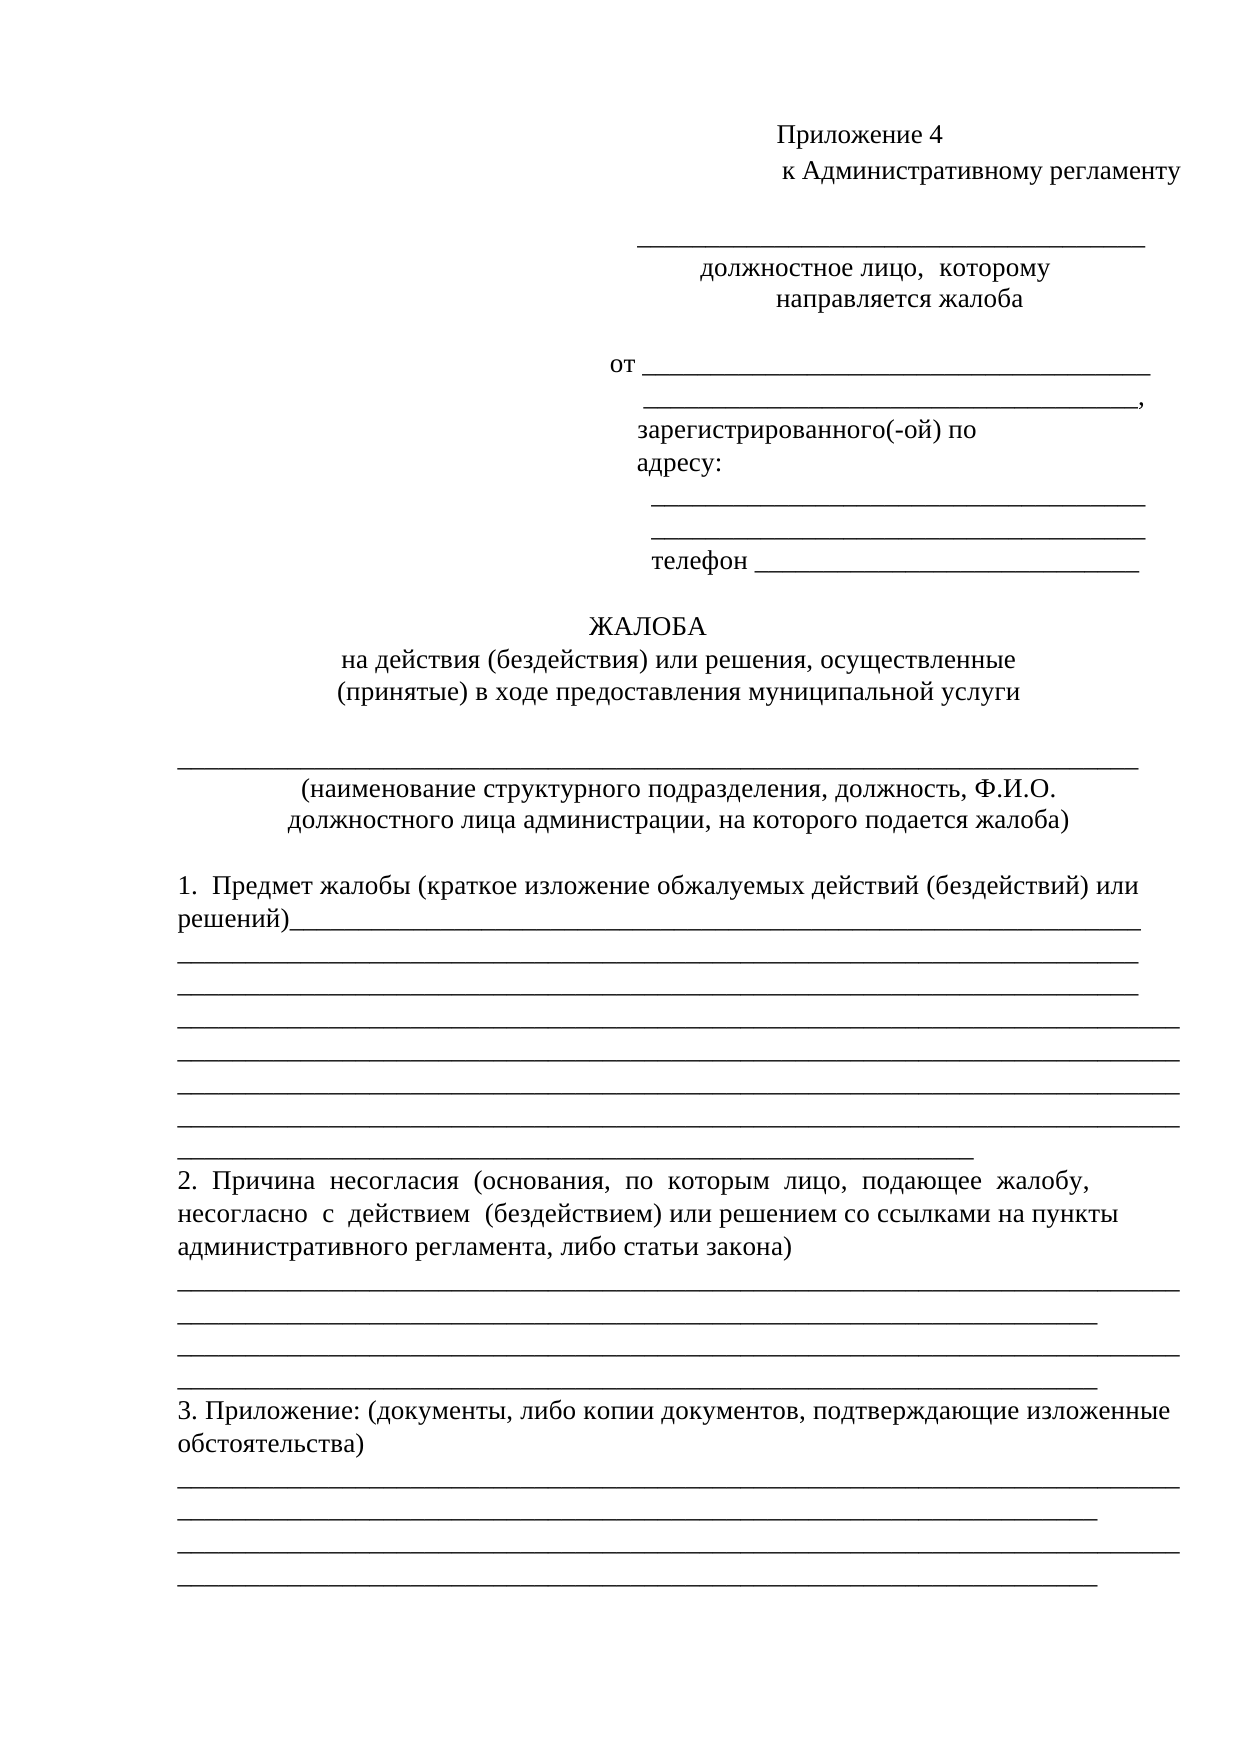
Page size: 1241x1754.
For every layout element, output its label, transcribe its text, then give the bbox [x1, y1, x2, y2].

text к Административному регламенту [177, 154, 1181, 185]
text ____________________________________ [177, 477, 1181, 510]
text Приложение 4 [709, 118, 1181, 149]
text направляется жалоба [177, 282, 1181, 313]
text телефон ____________________________ [177, 543, 1181, 575]
text ____________________________________ [177, 510, 1181, 543]
text ____________________________________________________________________________________________________________________________________________ [177, 1524, 1181, 1589]
text должностное лицо, которому [177, 251, 1181, 282]
text ______________________________________________________________________ [177, 707, 1181, 772]
text ______________________________________________________________________ [177, 933, 1181, 966]
text (наименование структурного подразделения, должность, Ф.И.О. [177, 772, 1181, 803]
text должностного лица администрации, на которого подается жалоба) [177, 803, 1181, 834]
text ____________________________________________________________________________________________________________________________________________ [177, 1327, 1181, 1392]
text ____________________________________, [177, 378, 1181, 411]
text (принятые) в ходе предоставления муниципальной услуги [177, 674, 1181, 707]
text 1. Предмет жалобы (краткое изложение обжалуемых действий (бездействий) или решений)______________________________________________________________ [177, 834, 1181, 933]
text ЖАЛОБА [177, 608, 1181, 641]
text несогласно с действием (бездействием) или решением со ссылками на пункты административного регламента, либо статьи закона) [177, 1196, 1181, 1261]
text ______________________________________________________________________ [177, 966, 1181, 999]
text на действия (бездействия) или решения, осуществленные [177, 641, 1181, 674]
text 3. Приложение: (документы, либо копии документов, подтверждающие изложенные обстоятельства) [177, 1392, 1181, 1458]
text ____________________________________________________________________________________________________________________________________________ [177, 1261, 1181, 1327]
text адресу: [177, 444, 1181, 477]
text зарегистрированного(-ой) по [177, 411, 1181, 444]
text от _____________________________________ [177, 346, 1181, 378]
text _____________________________________ [177, 185, 1181, 251]
text 2. Причина несогласия (основания, по которым лицо, подающее жалобу, [177, 1163, 1181, 1196]
text ______________________________________________________________________________________________________________________________________________________________________________________________________________________________________________________________________________________________________________________________________________________________ [177, 999, 1181, 1163]
text ____________________________________________________________________________________________________________________________________________ [177, 1458, 1181, 1524]
